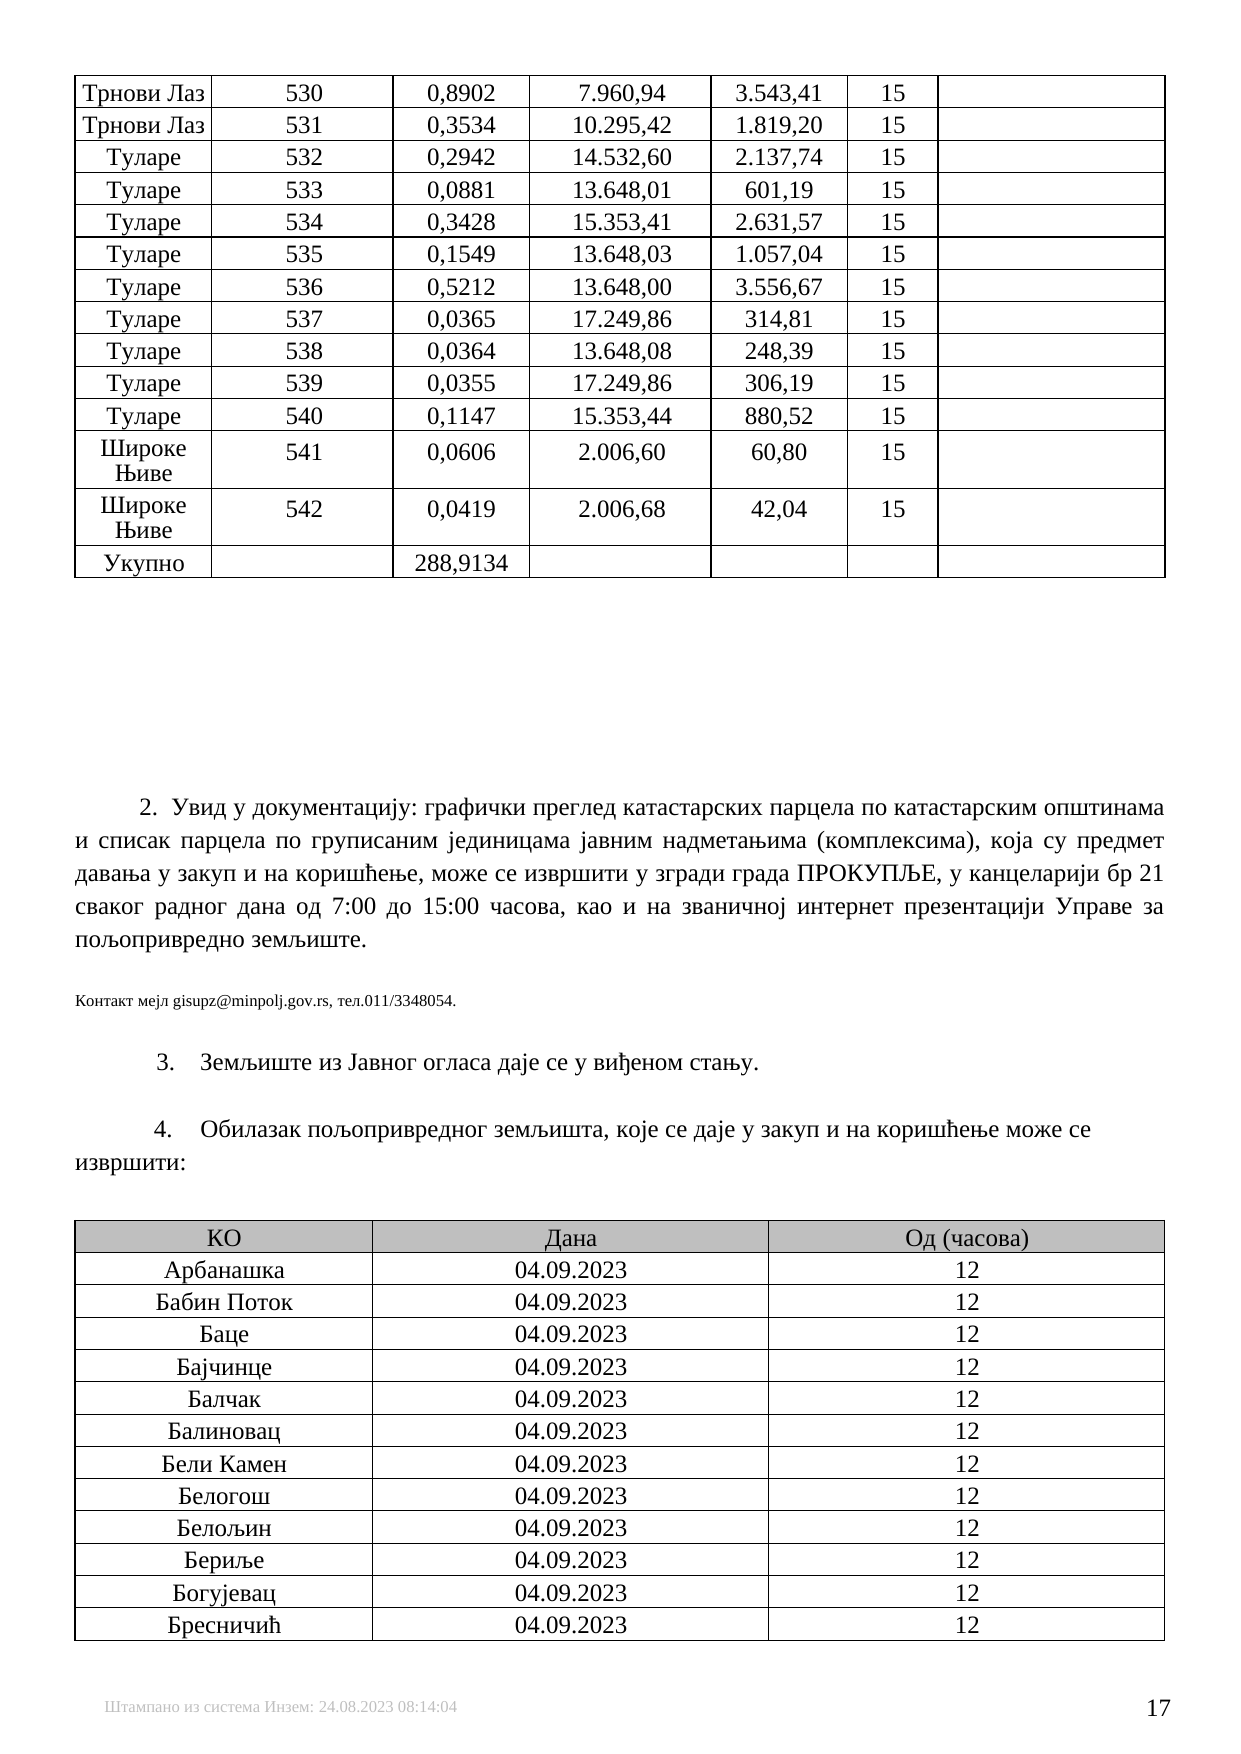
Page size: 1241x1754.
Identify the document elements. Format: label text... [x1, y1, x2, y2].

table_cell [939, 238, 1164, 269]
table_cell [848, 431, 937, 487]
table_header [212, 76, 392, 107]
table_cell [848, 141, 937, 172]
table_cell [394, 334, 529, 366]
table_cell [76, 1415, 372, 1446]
list Обилазак пољопривредног земљишта, које се даје у закуп и на коришћење може се извршити: [75, 1114, 1166, 1176]
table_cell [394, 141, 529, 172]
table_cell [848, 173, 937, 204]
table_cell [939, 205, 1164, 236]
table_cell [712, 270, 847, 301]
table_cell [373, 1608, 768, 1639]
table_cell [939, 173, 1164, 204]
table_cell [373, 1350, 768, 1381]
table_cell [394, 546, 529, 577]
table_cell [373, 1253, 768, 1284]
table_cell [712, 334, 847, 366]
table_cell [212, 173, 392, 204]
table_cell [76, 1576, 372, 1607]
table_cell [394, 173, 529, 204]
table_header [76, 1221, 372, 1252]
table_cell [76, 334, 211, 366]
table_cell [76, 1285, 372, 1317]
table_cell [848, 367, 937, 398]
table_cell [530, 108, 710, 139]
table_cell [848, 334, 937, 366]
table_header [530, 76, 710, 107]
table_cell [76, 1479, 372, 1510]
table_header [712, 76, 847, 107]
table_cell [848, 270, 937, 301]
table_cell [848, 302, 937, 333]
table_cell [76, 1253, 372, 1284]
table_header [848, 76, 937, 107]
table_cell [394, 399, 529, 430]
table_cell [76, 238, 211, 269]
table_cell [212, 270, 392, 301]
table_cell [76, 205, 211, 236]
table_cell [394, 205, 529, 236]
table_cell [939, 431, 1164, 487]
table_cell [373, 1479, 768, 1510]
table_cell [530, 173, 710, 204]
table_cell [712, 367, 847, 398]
text Контакт мејл gisupz@minpolj.gov.rs, тел.011/3348054. [75, 991, 1180, 1010]
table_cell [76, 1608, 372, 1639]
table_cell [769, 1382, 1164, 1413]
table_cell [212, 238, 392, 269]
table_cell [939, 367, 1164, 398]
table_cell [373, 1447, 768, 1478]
list Увид у документацију: графички преглед катастарских парцела по катастарским општинама и списак парцела по груписаним јединицама јавним надметањима (комплексима), која су предмет давања у закуп и на коришћење, може се извршити у згради града ПРОКУПЉЕ, у канцеларији бр 21 сваког радног дана од 7:00 до 15:00 часова, као и на званичној интернет презентацији Управе за пољопривредно земљиште. [75, 792, 1166, 953]
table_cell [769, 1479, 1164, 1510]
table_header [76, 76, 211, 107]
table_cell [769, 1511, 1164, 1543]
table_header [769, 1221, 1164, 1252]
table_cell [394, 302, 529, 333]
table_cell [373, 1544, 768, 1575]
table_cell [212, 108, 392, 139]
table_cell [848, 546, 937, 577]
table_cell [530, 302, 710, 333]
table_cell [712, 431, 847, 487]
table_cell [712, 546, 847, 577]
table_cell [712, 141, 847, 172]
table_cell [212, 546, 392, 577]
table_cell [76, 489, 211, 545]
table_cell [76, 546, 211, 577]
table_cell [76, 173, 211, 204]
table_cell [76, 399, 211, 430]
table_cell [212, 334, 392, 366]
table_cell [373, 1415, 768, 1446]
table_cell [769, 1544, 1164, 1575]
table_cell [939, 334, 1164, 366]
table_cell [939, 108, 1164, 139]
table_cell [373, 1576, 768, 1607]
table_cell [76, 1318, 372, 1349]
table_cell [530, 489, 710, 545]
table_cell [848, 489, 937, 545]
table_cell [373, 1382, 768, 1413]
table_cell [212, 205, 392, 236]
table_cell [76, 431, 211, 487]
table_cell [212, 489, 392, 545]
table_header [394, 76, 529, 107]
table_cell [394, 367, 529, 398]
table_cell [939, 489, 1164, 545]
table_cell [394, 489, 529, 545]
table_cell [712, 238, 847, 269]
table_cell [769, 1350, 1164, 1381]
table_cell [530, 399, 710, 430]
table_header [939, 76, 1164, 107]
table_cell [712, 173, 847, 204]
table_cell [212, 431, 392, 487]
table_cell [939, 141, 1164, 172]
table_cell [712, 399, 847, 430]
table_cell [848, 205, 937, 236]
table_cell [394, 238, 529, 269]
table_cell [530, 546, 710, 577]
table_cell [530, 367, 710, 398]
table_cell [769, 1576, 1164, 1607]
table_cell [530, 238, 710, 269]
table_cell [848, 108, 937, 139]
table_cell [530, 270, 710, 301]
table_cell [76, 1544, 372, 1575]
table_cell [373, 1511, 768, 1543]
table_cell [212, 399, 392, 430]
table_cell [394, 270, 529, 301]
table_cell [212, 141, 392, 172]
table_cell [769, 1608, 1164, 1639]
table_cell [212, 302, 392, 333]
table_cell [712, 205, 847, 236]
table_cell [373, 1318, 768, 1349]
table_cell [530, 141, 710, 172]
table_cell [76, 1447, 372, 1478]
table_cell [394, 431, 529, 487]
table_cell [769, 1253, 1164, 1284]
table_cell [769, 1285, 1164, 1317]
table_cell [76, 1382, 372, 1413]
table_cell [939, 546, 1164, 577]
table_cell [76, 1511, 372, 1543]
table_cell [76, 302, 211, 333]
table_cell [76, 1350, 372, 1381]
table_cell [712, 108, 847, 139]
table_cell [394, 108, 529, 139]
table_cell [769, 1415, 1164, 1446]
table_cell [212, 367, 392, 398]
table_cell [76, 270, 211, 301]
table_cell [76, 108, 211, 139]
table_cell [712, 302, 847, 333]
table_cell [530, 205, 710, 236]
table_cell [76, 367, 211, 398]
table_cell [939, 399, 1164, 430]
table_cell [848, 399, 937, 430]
list Земљиште из Јавног огласа даје се у виђеном стању. [156, 1047, 1180, 1076]
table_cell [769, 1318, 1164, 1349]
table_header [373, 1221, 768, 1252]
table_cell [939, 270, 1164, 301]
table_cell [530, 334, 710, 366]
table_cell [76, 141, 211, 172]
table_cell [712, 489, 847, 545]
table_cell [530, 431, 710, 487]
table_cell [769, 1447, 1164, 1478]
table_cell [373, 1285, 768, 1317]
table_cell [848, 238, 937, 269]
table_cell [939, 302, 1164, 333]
